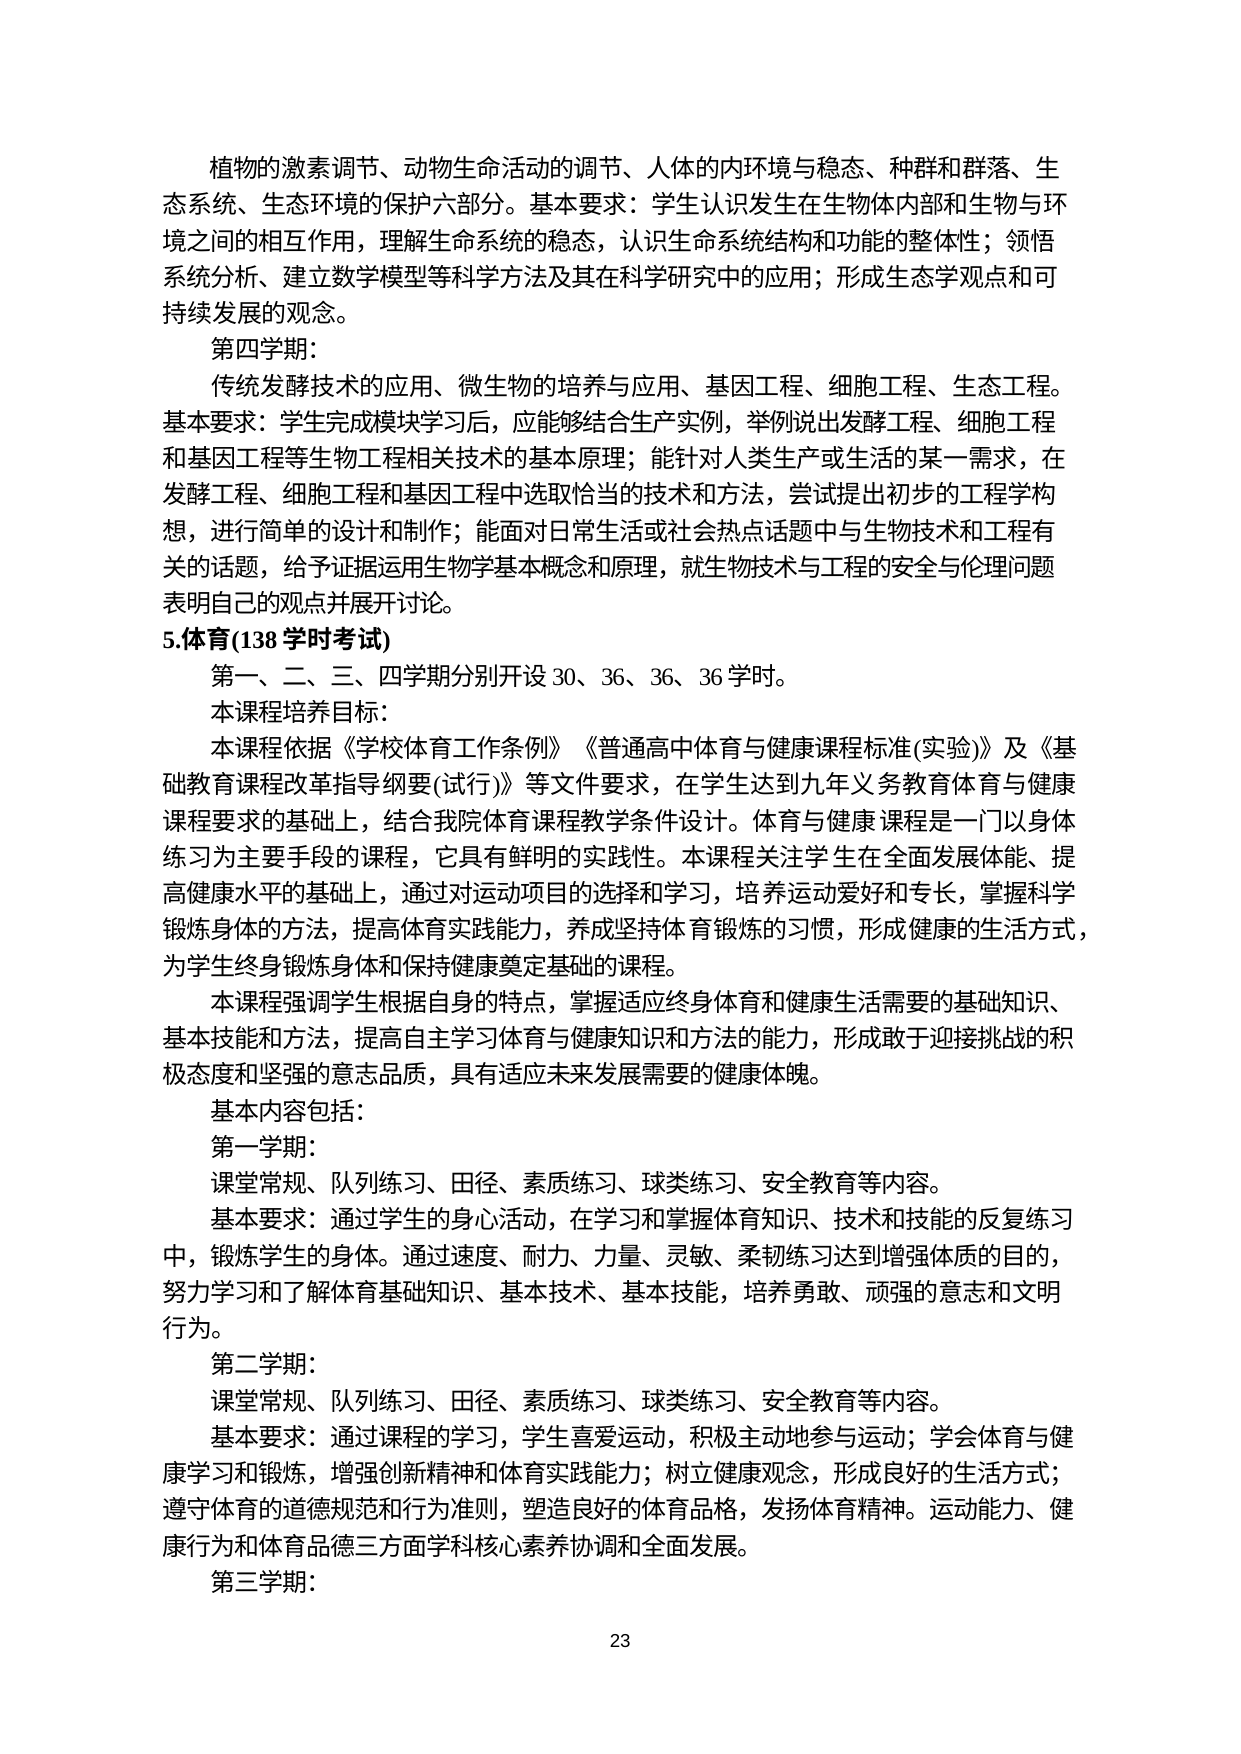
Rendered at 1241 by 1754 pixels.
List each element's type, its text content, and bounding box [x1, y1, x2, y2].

text 第三学期： [162, 1562, 1077, 1598]
text 本课程依据《学校体育工作条例》《普通高中体育与健康课程标准(实验)》及《基础教育课程改革指导纲要(试行)》等文件要求，在学生达到九年义务教育体育与健康课程要求的基础上，结合我院体育课程教学条件设计。体育与健康课程是一门以身体练习为主要手段的课程，它具有鲜明的实践性。本课程关注学生在全面发展体能、提高健康水平的基础上，通过对运动项目的选择和学习，培养运动爱好和专长，掌握科学锻炼身体的方法，提高体育实践能力，养成坚持体育锻炼的习惯，形成健康的生活方式，为学生终身锻炼身体和保持健康奠定基础的课程。 [162, 728, 1077, 982]
text 植物的激素调节、动物生命活动的调节、人体的内环境与稳态、种群和群落、生态系统、生态环境的保护六部分。基本要求：学生认识发生在生物体内部和生物与环境之间的相互作用，理解生命系统的稳态，认识生命系统结构和功能的整体性；领悟系统分析、建立数学模型等科学方法及其在科学研究中的应用；形成生态学观点和可持续发展的观念。 [162, 148, 1077, 330]
text 5.体育(138学时考试) [162, 620, 1078, 656]
text 基本要求：通过课程的学习，学生喜爱运动，积极主动地参与运动；学会体育与健康学习和锻炼，增强创新精神和体育实践能力；树立健康观念，形成良好的生活方式；遵守体育的道德规范和行为准则，塑造良好的体育品格，发扬体育精神。运动能力、健康行为和体育品德三方面学科核心素养协调和全面发展。 [162, 1417, 1077, 1562]
text 基本要求：通过学生的身心活动，在学习和掌握体育知识、技术和技能的反复练习中，锻炼学生的身体。通过速度、耐力、力量、灵敏、柔韧练习达到增强体质的目的，努力学习和了解体育基础知识、基本技术、基本技能，培养勇敢、顽强的意志和文明行为。 [162, 1200, 1077, 1345]
text 本课程培养目标： [162, 692, 1078, 728]
text 第一学期： [162, 1127, 1077, 1163]
text 传统发酵技术的应用、微生物的培养与应用、基因工程、细胞工程、生态工程。基本要求：学生完成模块学习后，应能够结合生产实例，举例说出发酵工程、细胞工程和基因工程等生物工程相关技术的基本原理；能针对人类生产或生活的某一需求，在发酵工程、细胞工程和基因工程中选取恰当的技术和方法，尝试提出初步的工程学构想，进行简单的设计和制作；能面对日常生活或社会热点话题中与生物技术和工程有关的话题，给予证据运用生物学基本概念和原理，就生物技术与工程的安全与伦理问题表明自己的观点并展开讨论。 [162, 366, 1077, 620]
text 课堂常规、队列练习、田径、素质练习、球类练习、安全教育等内容。 [162, 1381, 1077, 1417]
text 第二学期： [162, 1345, 1077, 1381]
text 第一、二、三、四学期分别开设30、36、36、36学时。 [162, 656, 1078, 692]
text 基本内容包括： [162, 1091, 1077, 1127]
text 本课程强调学生根据自身的特点，掌握适应终身体育和健康生活需要的基础知识、基本技能和方法，提高自主学习体育与健康知识和方法的能力，形成敢于迎接挑战的积极态度和坚强的意志品质，具有适应未来发展需要的健康体魄。 [162, 982, 1077, 1091]
text 课堂常规、队列练习、田径、素质练习、球类练习、安全教育等内容。 [162, 1163, 1077, 1200]
text 第四学期： [162, 330, 1077, 366]
